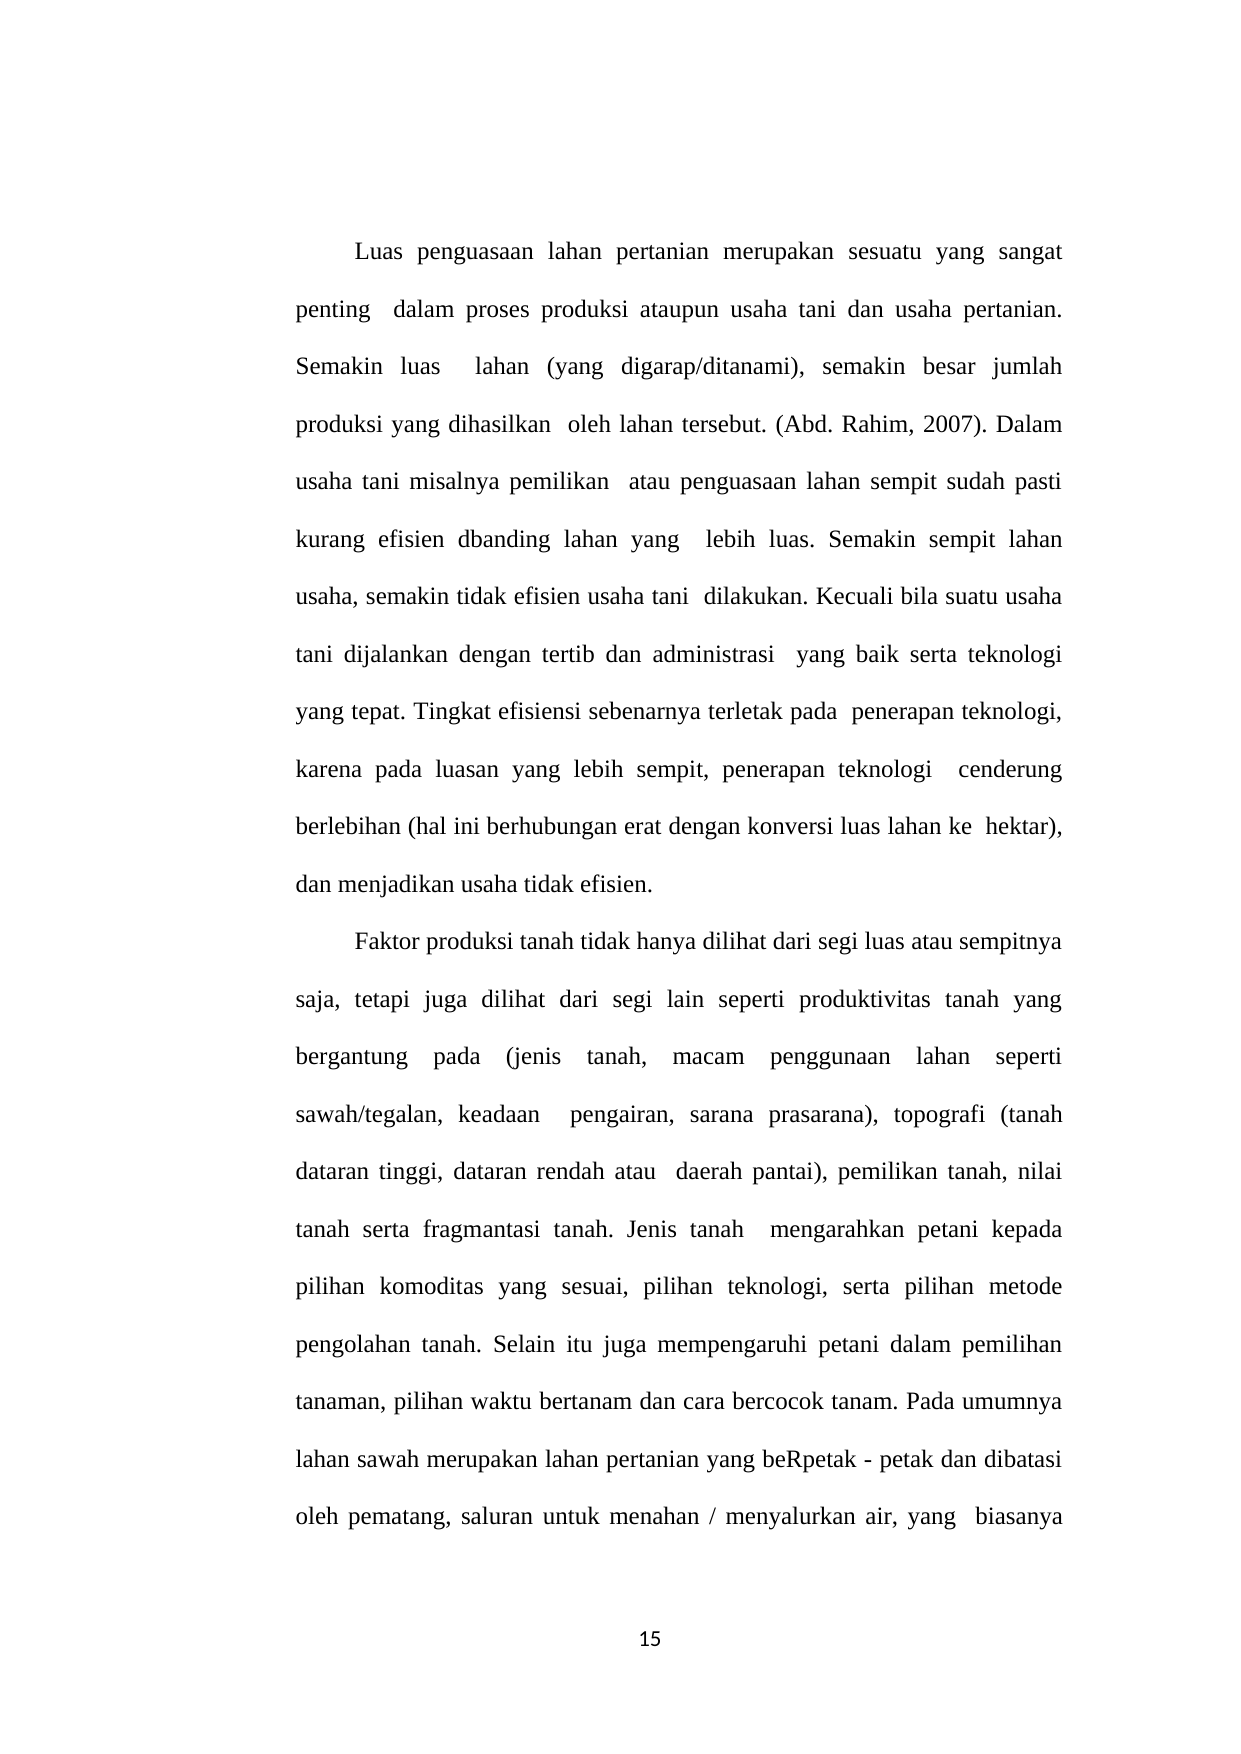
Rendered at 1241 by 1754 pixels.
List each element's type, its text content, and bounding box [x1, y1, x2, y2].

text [295, 926, 1063, 1530]
text Luas penguasaan lahan pertanian merupakan sesuatu yang sangat penting dalam proses produksi ataupun usaha tani dan usaha pertanian. Semakin luas lahan (yang digarap/ditanami), semakin besar jumlah produksi yang dihasilkan oleh lahan tersebut. (Abd. Rahim, 2007). Dalam usaha tani misalnya pemilikan atau penguasaan lahan sempit sudah pasti kurang efisien dbanding lahan yang lebih luas. Semakin sempit lahan usaha, semakin tidak efisien usaha tani dilakukan. Kecuali bila suatu usaha tani dijalankan dengan tertib dan administrasi yang baik serta teknologi yang tepat. Tingkat efisiensi sebenarnya terletak pada penerapan teknologi, karena pada luasan yang lebih sempit, penerapan teknologi cenderung berlebihan (hal ini berhubungan erat dengan konversi luas lahan ke hektar), dan menjadikan usaha tidak efisien. [295, 236, 1063, 897]
